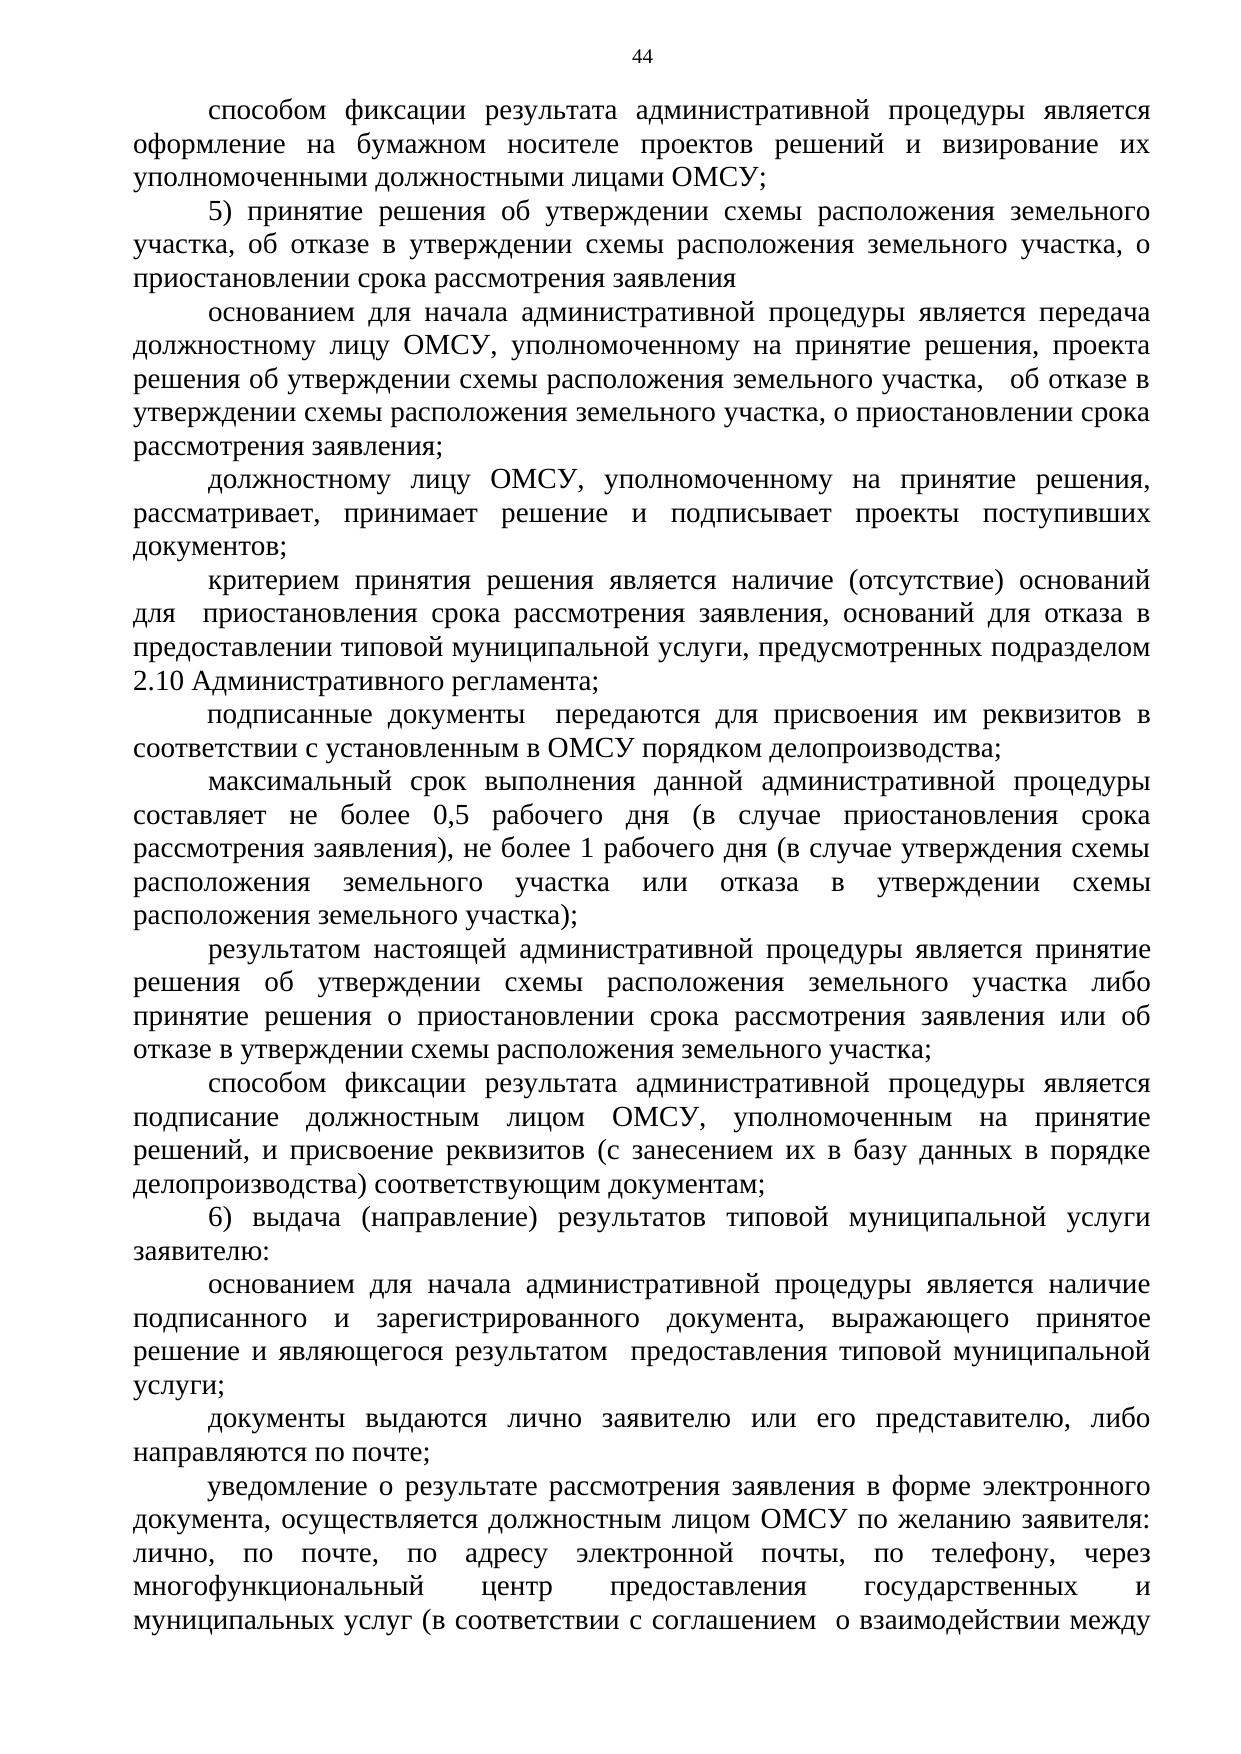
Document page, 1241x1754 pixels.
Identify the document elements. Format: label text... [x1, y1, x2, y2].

text документы выдаются лично заявителю или его представителю, либо направляются по почте; [133, 1401, 1152, 1468]
text подписанные документы передаются для присвоения им реквизитов в соответствии с установленным в ОМСУ порядком делопроизводства; [133, 696, 1152, 763]
text критерием принятия решения является наличие (отсутствие) оснований для приостановления срока рассмотрения заявления, оснований для отказа в предоставлении типовой муниципальной услуги, предусмотренных подразделом 2.10 Административного регламента; [133, 562, 1152, 696]
text максимальный срок выполнения данной административной процедуры составляет не более 0,5 рабочего дня (в случае приостановления срока рассмотрения заявления), не более 1 рабочего дня (в случае утверждения схемы расположения земельного участка или отказа в утверждении схемы расположения земельного участка); [133, 763, 1152, 931]
text основанием для начала административной процедуры является наличие подписанного и зарегистрированного документа, выражающего принятое решение и являющегося результатом предоставления типовой муниципальной услуги; [133, 1266, 1152, 1401]
text результатом настоящей административной процедуры является принятие решения об утверждении схемы расположения земельного участка либо принятие решения о приостановлении срока рассмотрения заявления или об отказе в утверждении схемы расположения земельного участка; [133, 931, 1152, 1065]
text способом фиксации результата административной процедуры является оформление на бумажном носителе проектов решений и визирование их уполномоченными должностными лицами ОМСУ; [133, 92, 1152, 193]
text 5) принятие решения об утверждении схемы расположения земельного участка, об отказе в утверждении схемы расположения земельного участка, о приостановлении срока рассмотрения заявления [133, 193, 1152, 294]
text способом фиксации результата административной процедуры является подписание должностным лицом ОМСУ, уполномоченным на принятие решений, и присвоение реквизитов (с занесением их в базу данных в порядке делопроизводства) соответствующим документам; [133, 1065, 1152, 1199]
text 6) выдача (направление) результатов типовой муниципальной услуги заявителю: [133, 1199, 1152, 1266]
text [133, 1468, 1152, 1635]
text должностному лицу ОМСУ, уполномоченному на принятие решения, рассматривает, принимает решение и подписывает проекты поступивших документов; [133, 461, 1152, 562]
text основанием для начала административной процедуры является передача должностному лицу ОМСУ, уполномоченному на принятие решения, проекта решения об утверждении схемы расположения земельного участка, об отказе в утверждении схемы расположения земельного участка, о приостановлении срока рассмотрения заявления; [133, 294, 1152, 461]
